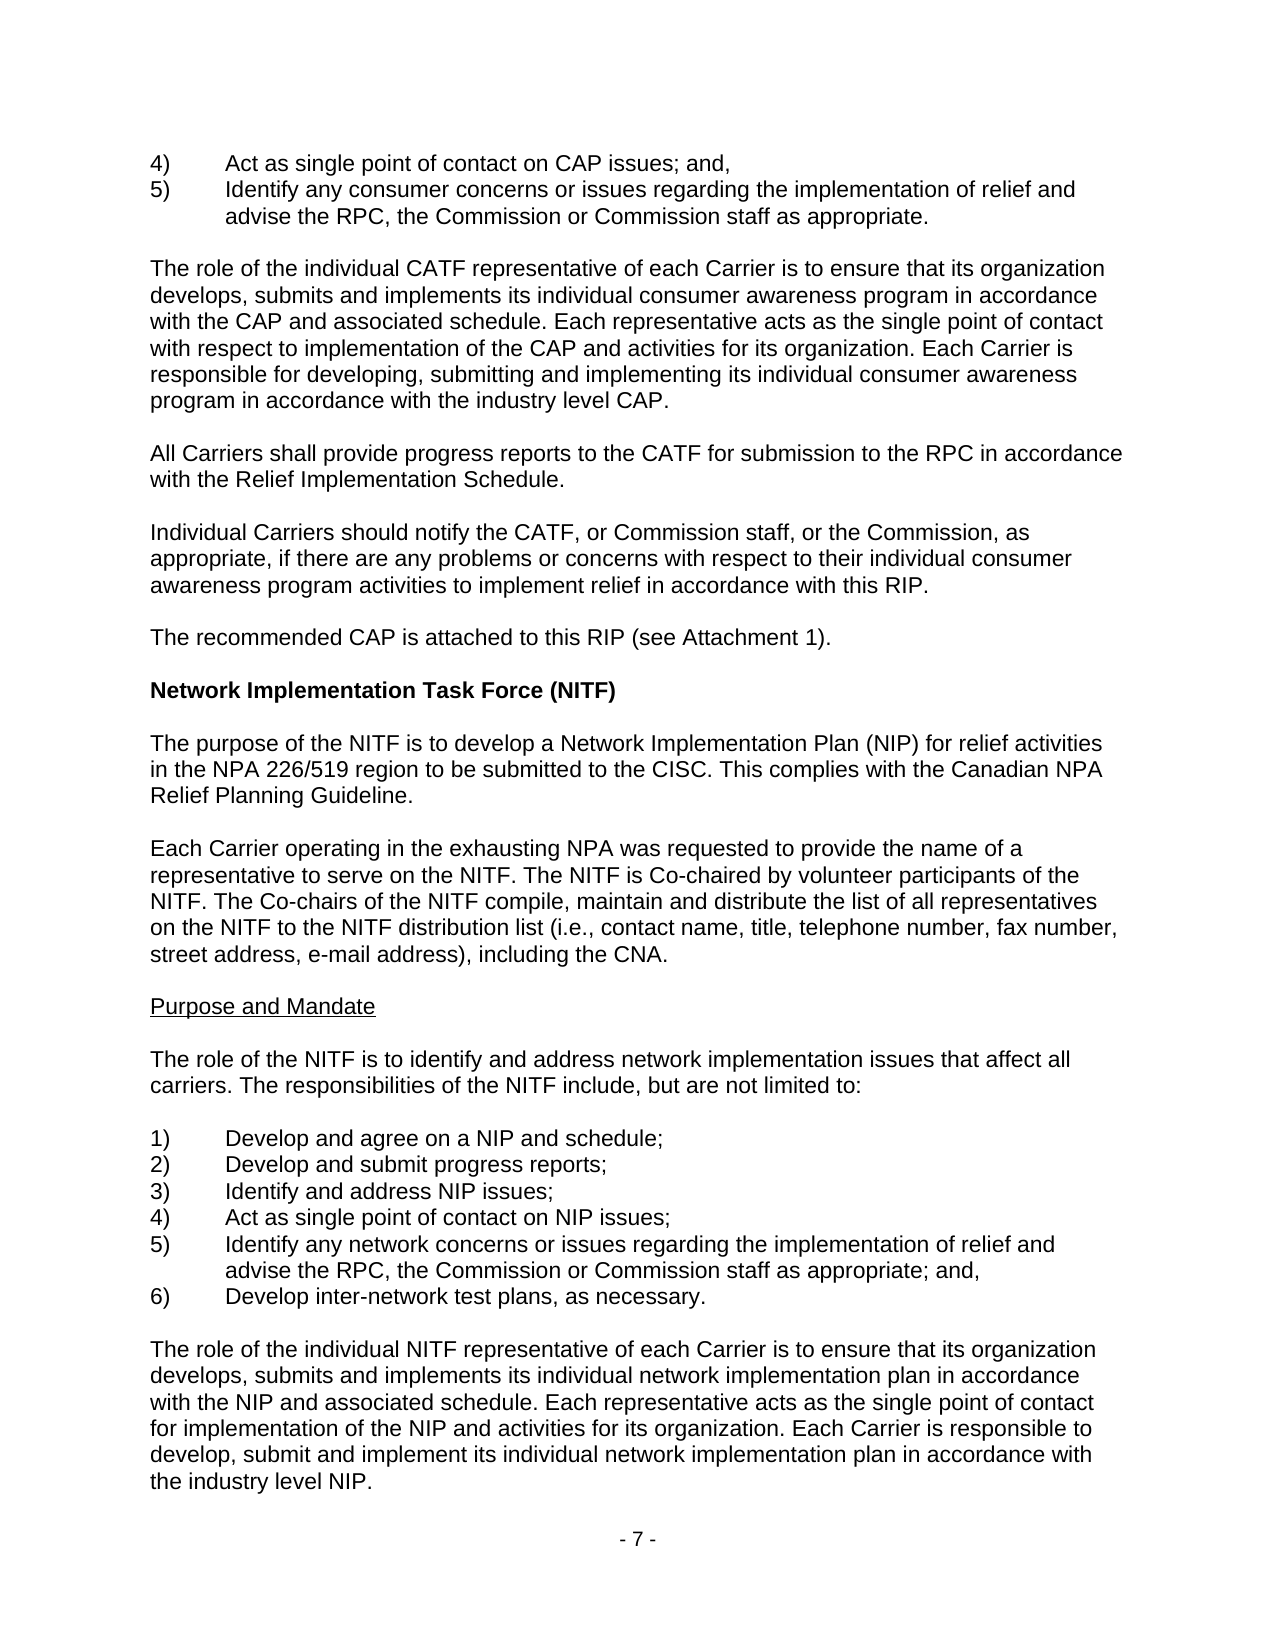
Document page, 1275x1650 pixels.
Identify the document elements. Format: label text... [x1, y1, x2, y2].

list Develop and submit progress reports; [150, 1151, 1125, 1178]
text The role of the individual NITF representative of each Carrier is to ensure that its organization develops, submits and implements its individual network implementation plan in accordance with the NIP and associated schedule. Each representative acts as the single point of contact for implementation of the NIP and activities for its organization. Each Carrier is responsible to develop, submit and implement its individual network implementation plan in accordance with the industry level NIP. [150, 1336, 1125, 1494]
list Act as single point of contact on NIP issues; [150, 1204, 1125, 1231]
text Individual Carriers should notify the CATF, or Commission staff, or the Commission, as appropriate, if there are any problems or concerns with respect to their individual consumer awareness program activities to implement relief in accordance with this RIP. [150, 519, 1125, 598]
text Each Carrier operating in the exhausting NPA was requested to provide the name of a representative to serve on the NITF. The NITF is Co-chaired by volunteer participants of the NITF. The Co-chairs of the NITF compile, maintain and distribute the list of all representatives on the NITF to the NITF distribution list (i.e., contact name, title, telephone number, fax number, street address, e-mail address), including the CNA. [150, 835, 1125, 967]
text The role of the individual CATF representative of each Carrier is to ensure that its organization develops, submits and implements its individual consumer awareness program in accordance with the CAP and associated schedule. Each representative acts as the single point of contact with respect to implementation of the CAP and activities for its organization. Each Carrier is responsible for developing, submitting and implementing its individual consumer awareness program in accordance with the industry level CAP. [150, 255, 1125, 413]
text The role of the NITF is to identify and address network implementation issues that affect all carriers. The responsibilities of the NITF include, but are not limited to: [150, 1046, 1125, 1099]
text All Carriers shall provide progress reports to the CATF for submission to the RPC in accordance with the Relief Implementation Schedule. [150, 440, 1125, 493]
list Develop inter-network test plans, as necessary. [150, 1283, 1125, 1309]
list Act as single point of contact on CAP issues; and, [150, 150, 1125, 176]
list Develop and agree on a NIP and schedule; [150, 1125, 1125, 1151]
list Identify any network concerns or issues regarding the implementation of relief and advise the RPC, the Commission or Commission staff as appropriate; and, [150, 1231, 1125, 1283]
list Identify any consumer concerns or issues regarding the implementation of relief and advise the RPC, the Commission or Commission staff as appropriate. [150, 176, 1125, 229]
list Identify and address NIP issues; [150, 1178, 1125, 1204]
text Network Implementation Task Force (NITF) [150, 677, 1125, 703]
text The recommended CAP is attached to this RIP (see Attachment 1). [150, 624, 1125, 651]
text Purpose and Mandate [150, 993, 1125, 1020]
text The purpose of the NITF is to develop a Network Implementation Plan (NIP) for relief activities in the NPA 226/519 region to be submitted to the CISC. This complies with the Canadian NPA Relief Planning Guideline. [150, 730, 1125, 809]
